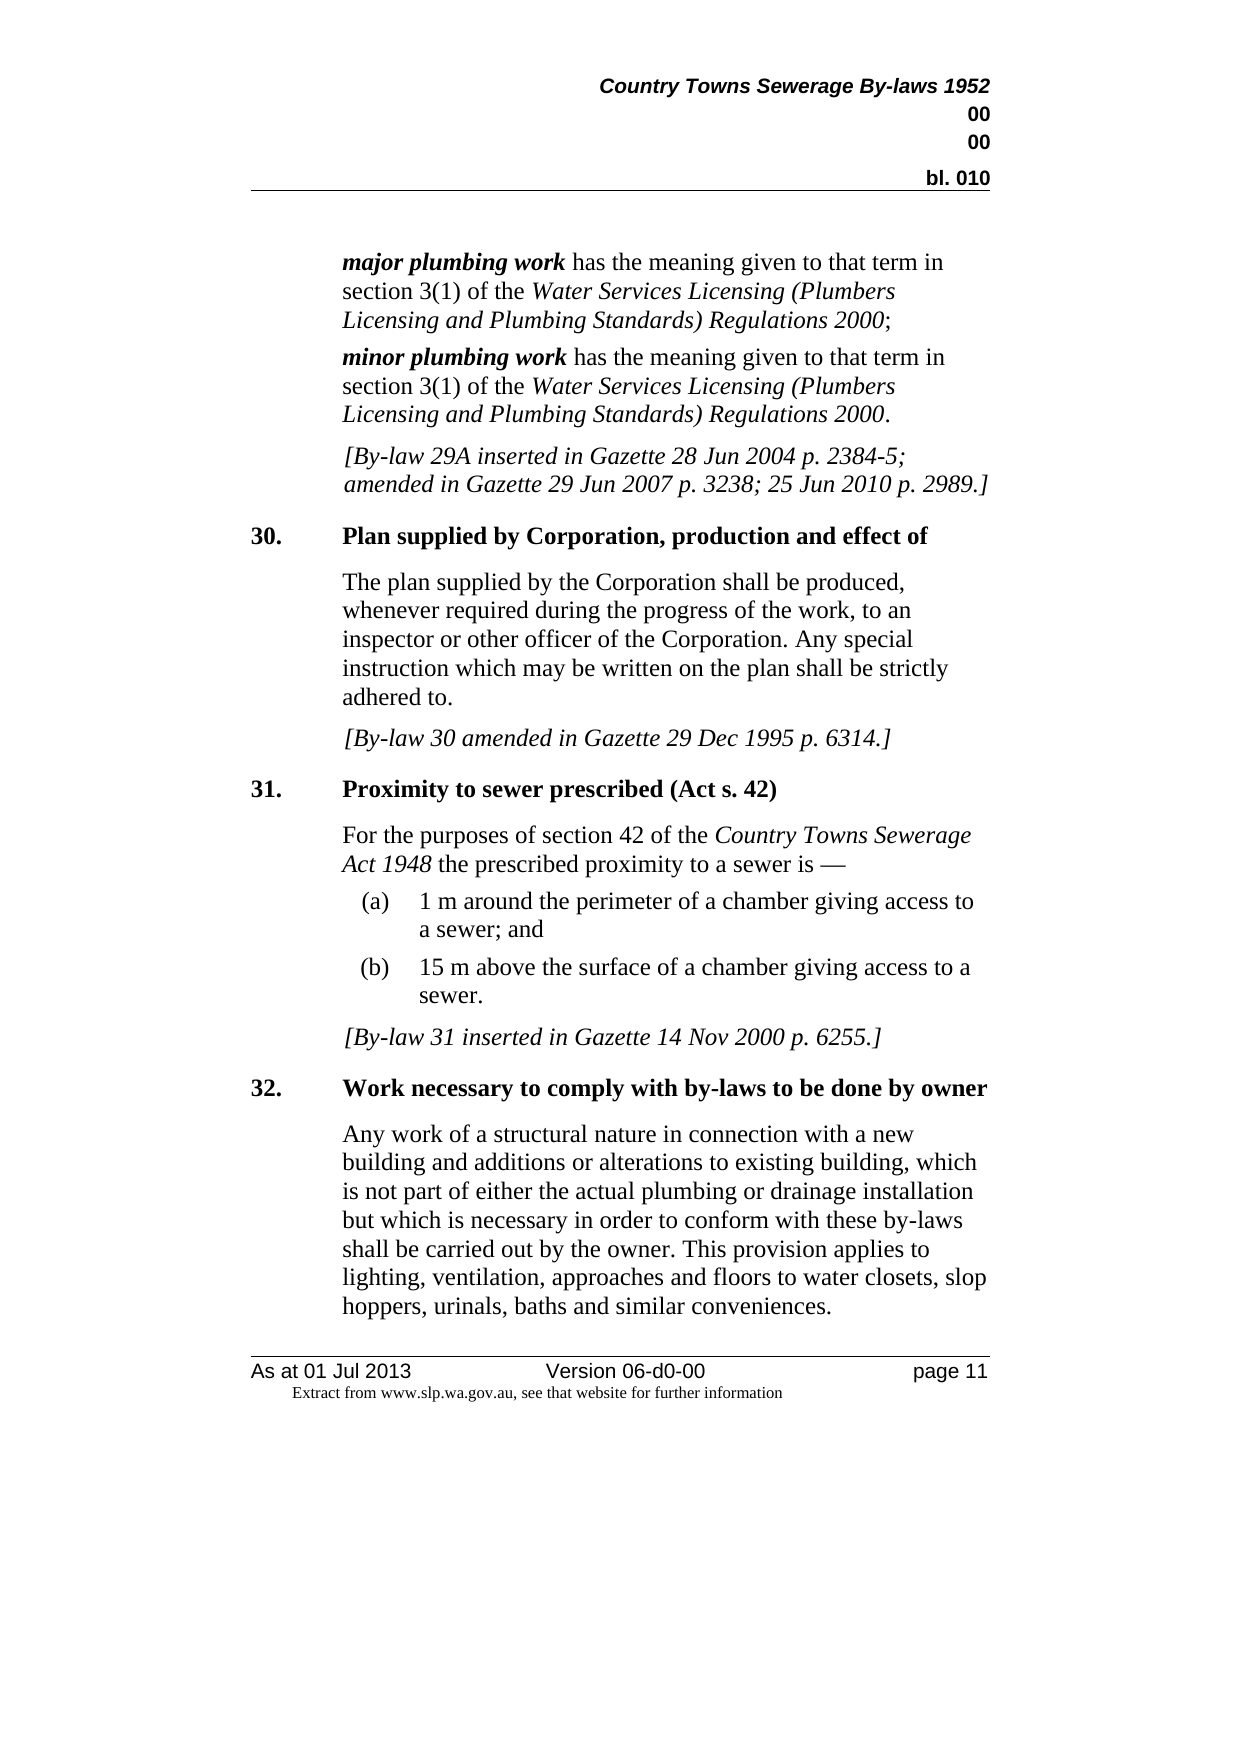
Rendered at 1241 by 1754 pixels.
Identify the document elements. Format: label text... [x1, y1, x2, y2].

text major plumbing work has the meaning given to that term in section 3(1) of the Water Services Licensing (Plumbers Licensing and Plumbing Standards) Regulations 2000; [251, 247, 990, 334]
text [By-law 29A inserted in Gazette 28 Jun 2004 p. 2384-5; amended in Gazette 29 Jun 2007 p. 3238; 25 Jun 2010 p. 2989.] [251, 441, 990, 498]
text [By-law 30 amended in Gazette 29 Dec 1995 p. 6314.] [251, 723, 990, 752]
text minor plumbing work has the meaning given to that term in section 3(1) of the Water Services Licensing (Plumbers Licensing and Plumbing Standards) Regulations 2000. [251, 342, 990, 428]
text (b) 15 m above the surface of a chamber giving access to a sewer. [251, 952, 990, 1009]
subtitle 31. Proximity to sewer prescribed (Act s. 42) [251, 774, 990, 803]
text Any work of a structural nature in connection with a new building and additions or alterations to existing building, which is not part of either the actual plumbing or drainage installation but which is necessary in order to conform with these by-laws shall be carried out by the owner. This provision applies to lighting, ventilation, approaches and floors to water closets, slop hoppers, urinals, baths and similar conveniences. [251, 1119, 990, 1320]
text (a) 1 m around the perimeter of a chamber giving access to a sewer; and [251, 886, 990, 943]
subtitle 30. Plan supplied by Corporation, production and effect of [251, 521, 990, 550]
subtitle 32. Work necessary to comply with by-laws to be done by owner [251, 1073, 990, 1102]
text The plan supplied by the Corporation shall be produced, whenever required during the progress of the work, to an inspector or other officer of the Corporation. Any special instruction which may be written on the plan shall be strictly adhered to. [251, 567, 990, 710]
text For the purposes of section 42 of the Country Towns Sewerage Act 1948 the prescribed proximity to a sewer is — [251, 820, 990, 877]
text [By-law 31 inserted in Gazette 14 Nov 2000 p. 6255.] [251, 1022, 990, 1050]
